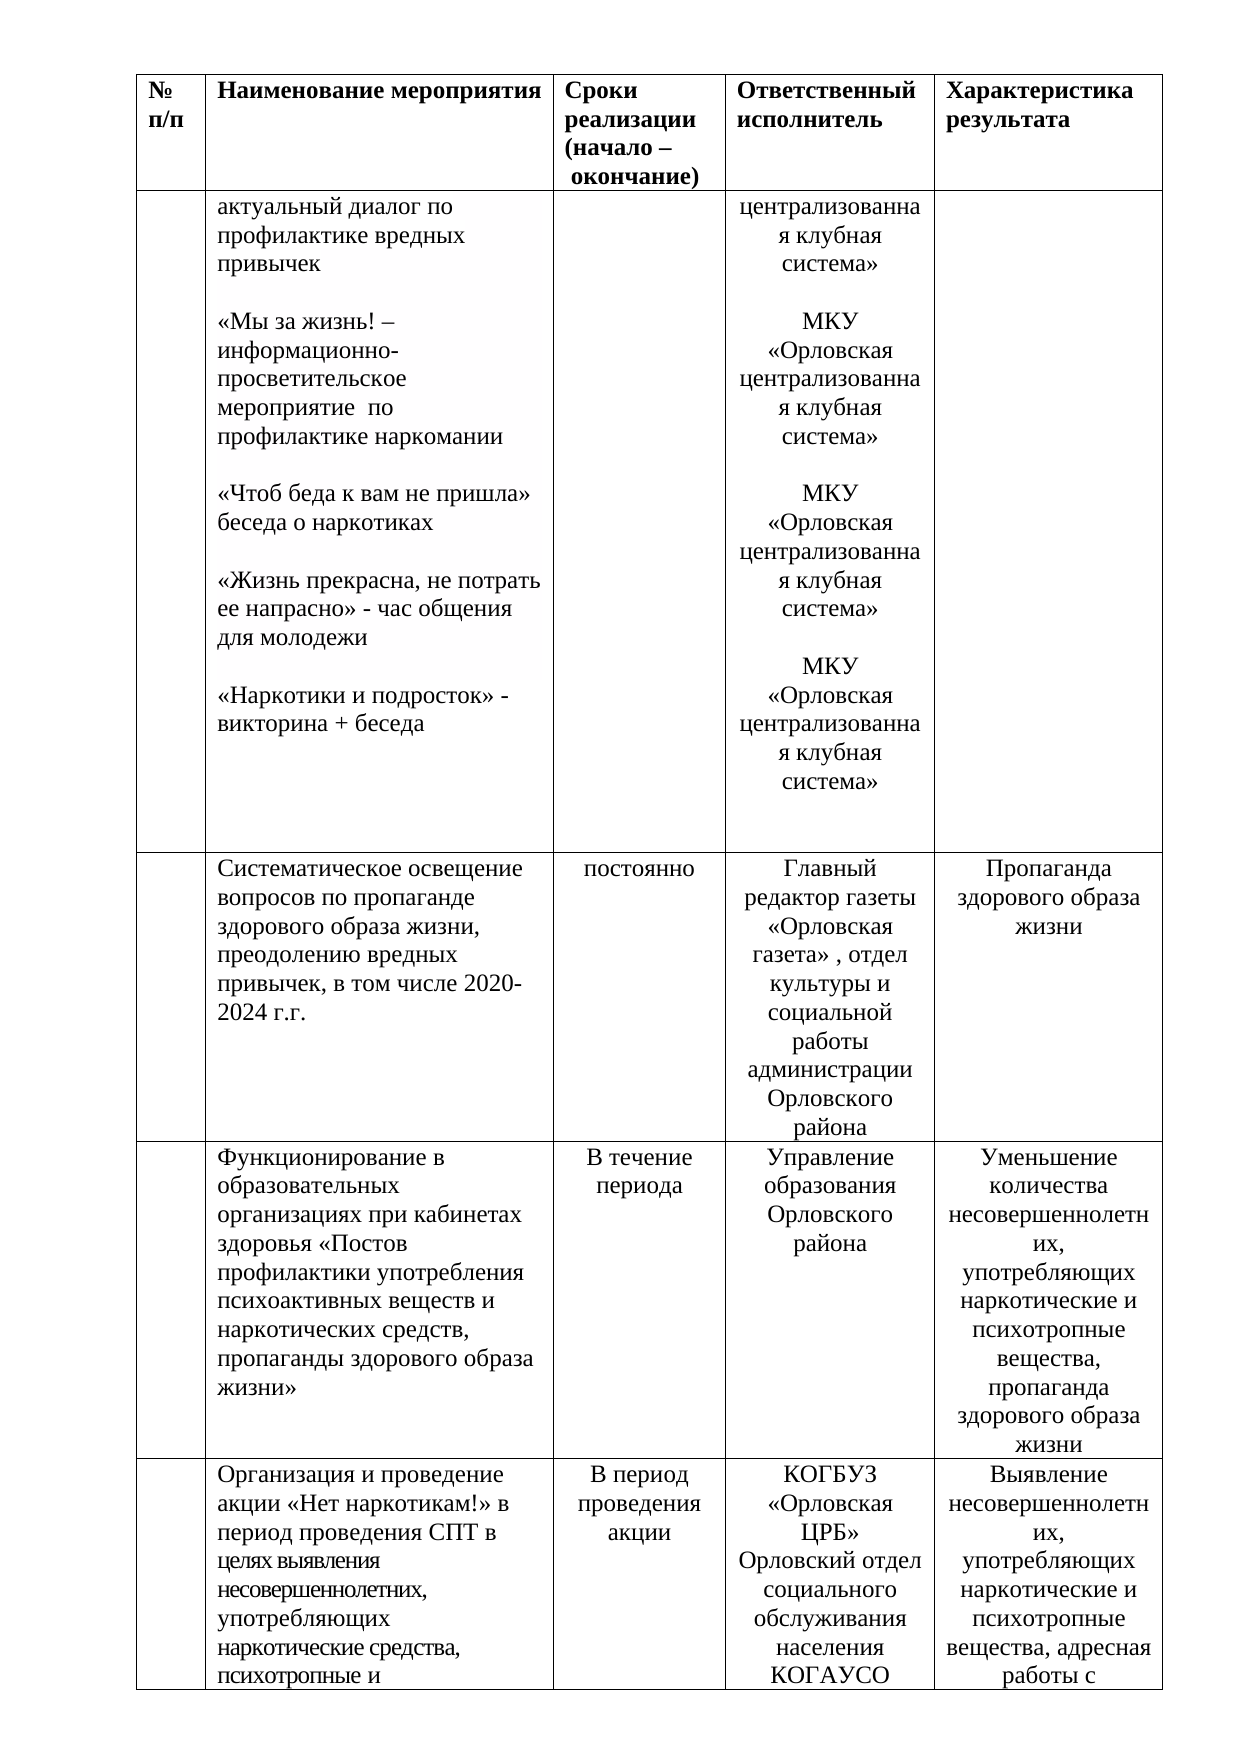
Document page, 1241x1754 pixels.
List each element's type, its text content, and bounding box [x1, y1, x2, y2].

table_cell В период проведения акции [554, 1459, 725, 1689]
table_cell Главный редактор газеты «Орловская газета» , отдел культуры и социальной работы администрации Орловского района [726, 853, 934, 1141]
table_cell постоянно [554, 853, 725, 1141]
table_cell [935, 191, 1162, 852]
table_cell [935, 1459, 1162, 1689]
table_cell В течение периода [554, 1142, 725, 1458]
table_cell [206, 1459, 553, 1689]
table_cell Пропаганда здорового образа жизни [935, 853, 1162, 1141]
table_header Характеристика результата [935, 75, 1162, 190]
table_cell Управление образования Орловского района [726, 1142, 934, 1458]
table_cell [726, 191, 934, 852]
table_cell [726, 1459, 934, 1689]
table_header Наименование мероприятия [206, 75, 553, 190]
table_cell [137, 853, 205, 1141]
table_cell Систематическое освещение вопросов по пропаганде здорового образа жизни, преодолению вредных привычек, в том числе 2020-2024 г.г. [206, 853, 553, 1141]
table_header № п/п [137, 75, 205, 190]
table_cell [554, 191, 725, 852]
table_cell [137, 191, 205, 852]
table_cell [206, 191, 553, 852]
table_cell [137, 1459, 205, 1689]
table_cell Уменьшение количества несовершеннолетних, употребляющих наркотические и психотропные вещества, пропаганда здорового образа жизни [935, 1142, 1162, 1458]
table_header Ответственный исполнитель [726, 75, 934, 190]
table_cell [137, 1142, 205, 1458]
table_header Сроки реализации (начало – окончание) [554, 75, 725, 190]
table_cell Функционирование в образовательных организациях при кабинетах здоровья «Постов профилактики употребления психоактивных веществ и наркотических средств, пропаганды здорового образа жизни» [206, 1142, 553, 1458]
